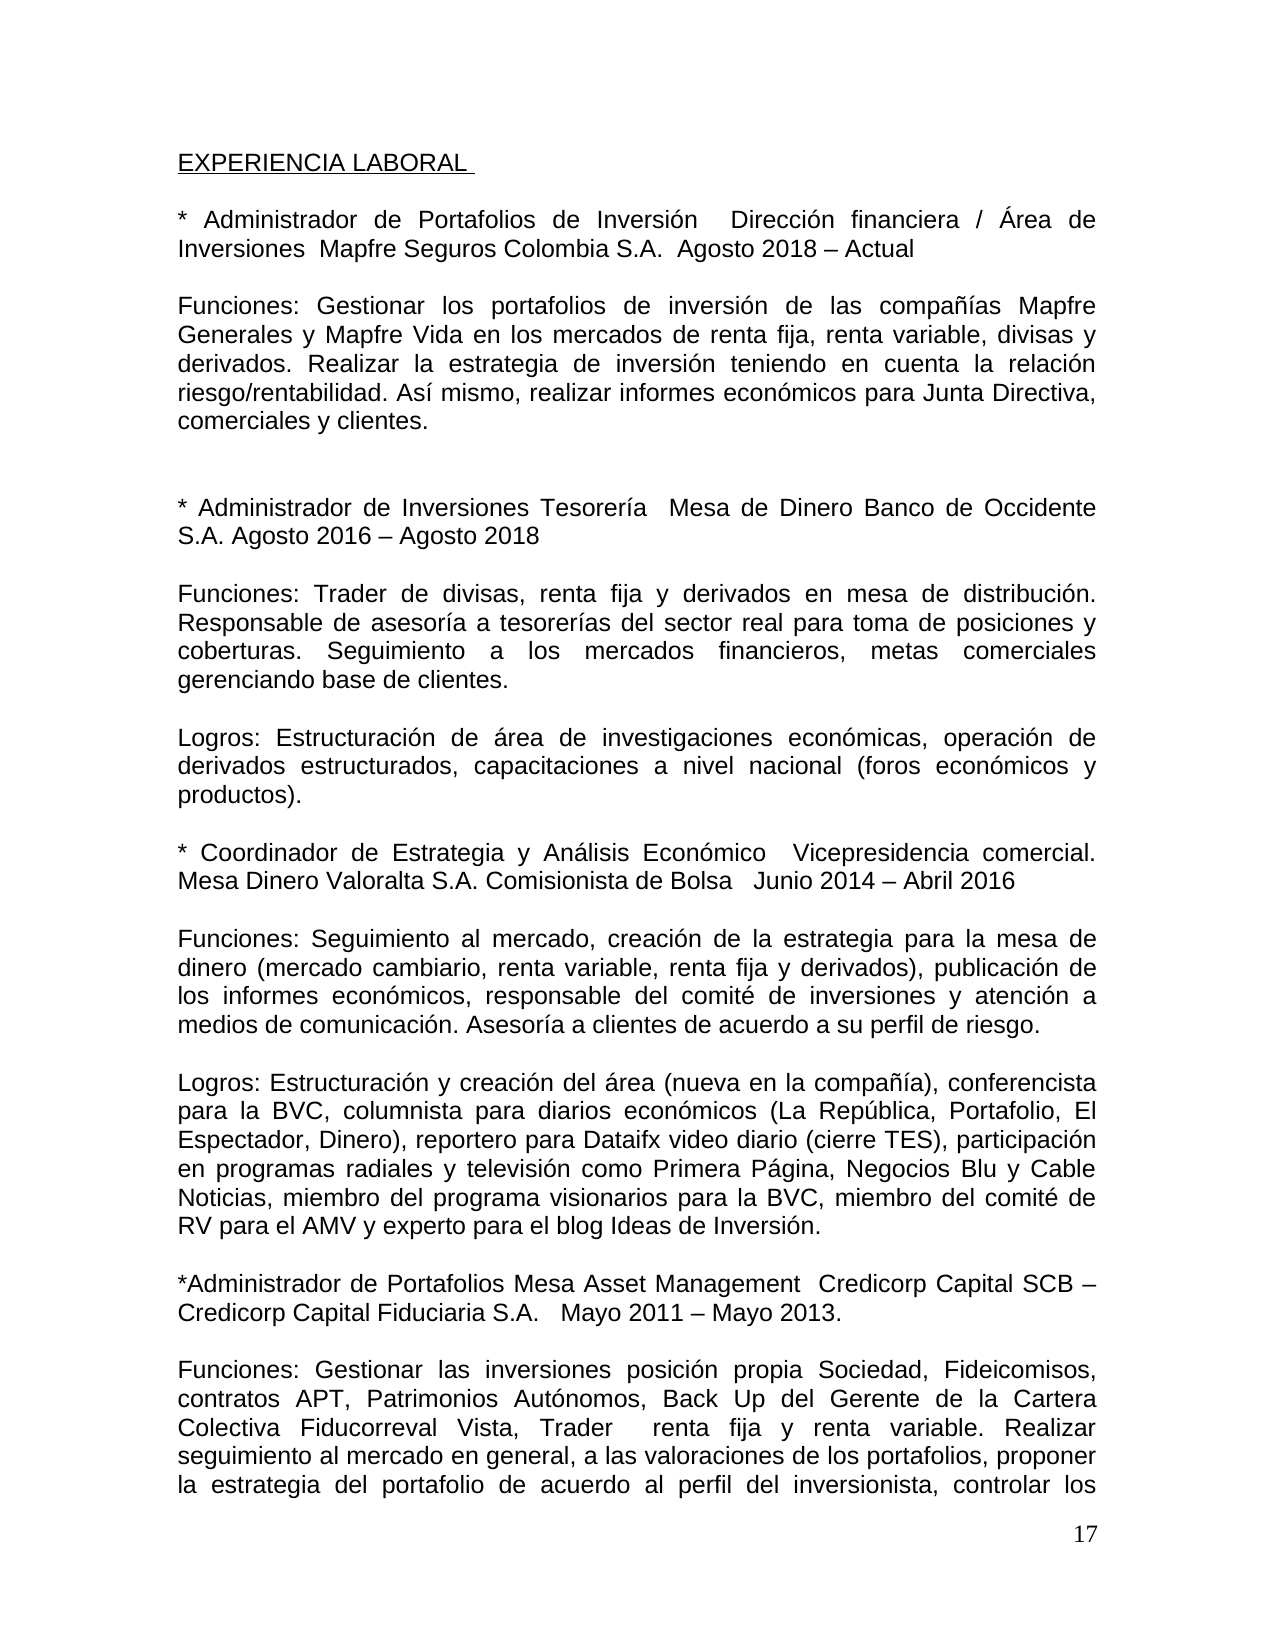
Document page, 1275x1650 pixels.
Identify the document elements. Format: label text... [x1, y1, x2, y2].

text Funciones: Seguimiento al mercado, creación de la estrategia para la mesa de dinero (mercado cambiario, renta variable, renta fija y derivados), publicación de los informes económicos, responsable del comité de inversiones y atención a medios de comunicación. Asesoría a clientes de acuerdo a su perfil de riesgo. [177, 924, 1098, 1039]
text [177, 1355, 1098, 1499]
text Funciones: Gestionar los portafolios de inversión de las compañías Mapfre Generales y Mapfre Vida en los mercados de renta fija, renta variable, divisas y derivados. Realizar la estrategia de inversión teniendo en cuenta la relación riesgo/rentabilidad. Así mismo, realizar informes económicos para Junta Directiva, comerciales y clientes. [177, 291, 1098, 435]
text * Coordinador de Estrategia y Análisis Económico Vicepresidencia comercial. Mesa Dinero Valoralta S.A. Comisionista de Bolsa Junio 2014 – Abril 2016 [177, 838, 1098, 895]
text EXPERIENCIA LABORAL [177, 148, 1098, 176]
text *Administrador de Portafolios Mesa Asset Management Credicorp Capital SCB – Credicorp Capital Fiduciaria S.A. Mayo 2011 – Mayo 2013. [177, 1269, 1098, 1326]
text Logros: Estructuración y creación del área (nueva en la compañía), conferencista para la BVC, columnista para diarios económicos (La República, Portafolio, El Espectador, Dinero), reportero para Dataifx video diario (cierre TES), participación en programas radiales y televisión como Primera Página, Negocios Blu y Cable Noticias, miembro del programa visionarios para la BVC, miembro del comité de RV para el AMV y experto para el blog Ideas de Inversión. [177, 1068, 1098, 1240]
text * Administrador de Inversiones Tesorería Mesa de Dinero Banco de Occidente S.A. Agosto 2016 – Agosto 2018 [177, 493, 1098, 550]
text * Administrador de Portafolios de Inversión Dirección financiera / Área de Inversiones Mapfre Seguros Colombia S.A. Agosto 2018 – Actual [177, 205, 1098, 263]
text Logros: Estructuración de área de investigaciones económicas, operación de derivados estructurados, capacitaciones a nivel nacional (foros económicos y productos). [177, 723, 1098, 809]
text Funciones: Trader de divisas, renta fija y derivados en mesa de distribución. Responsable de asesoría a tesorerías del sector real para toma de posiciones y coberturas. Seguimiento a los mercados financieros, metas comerciales gerenciando base de clientes. [177, 579, 1098, 694]
